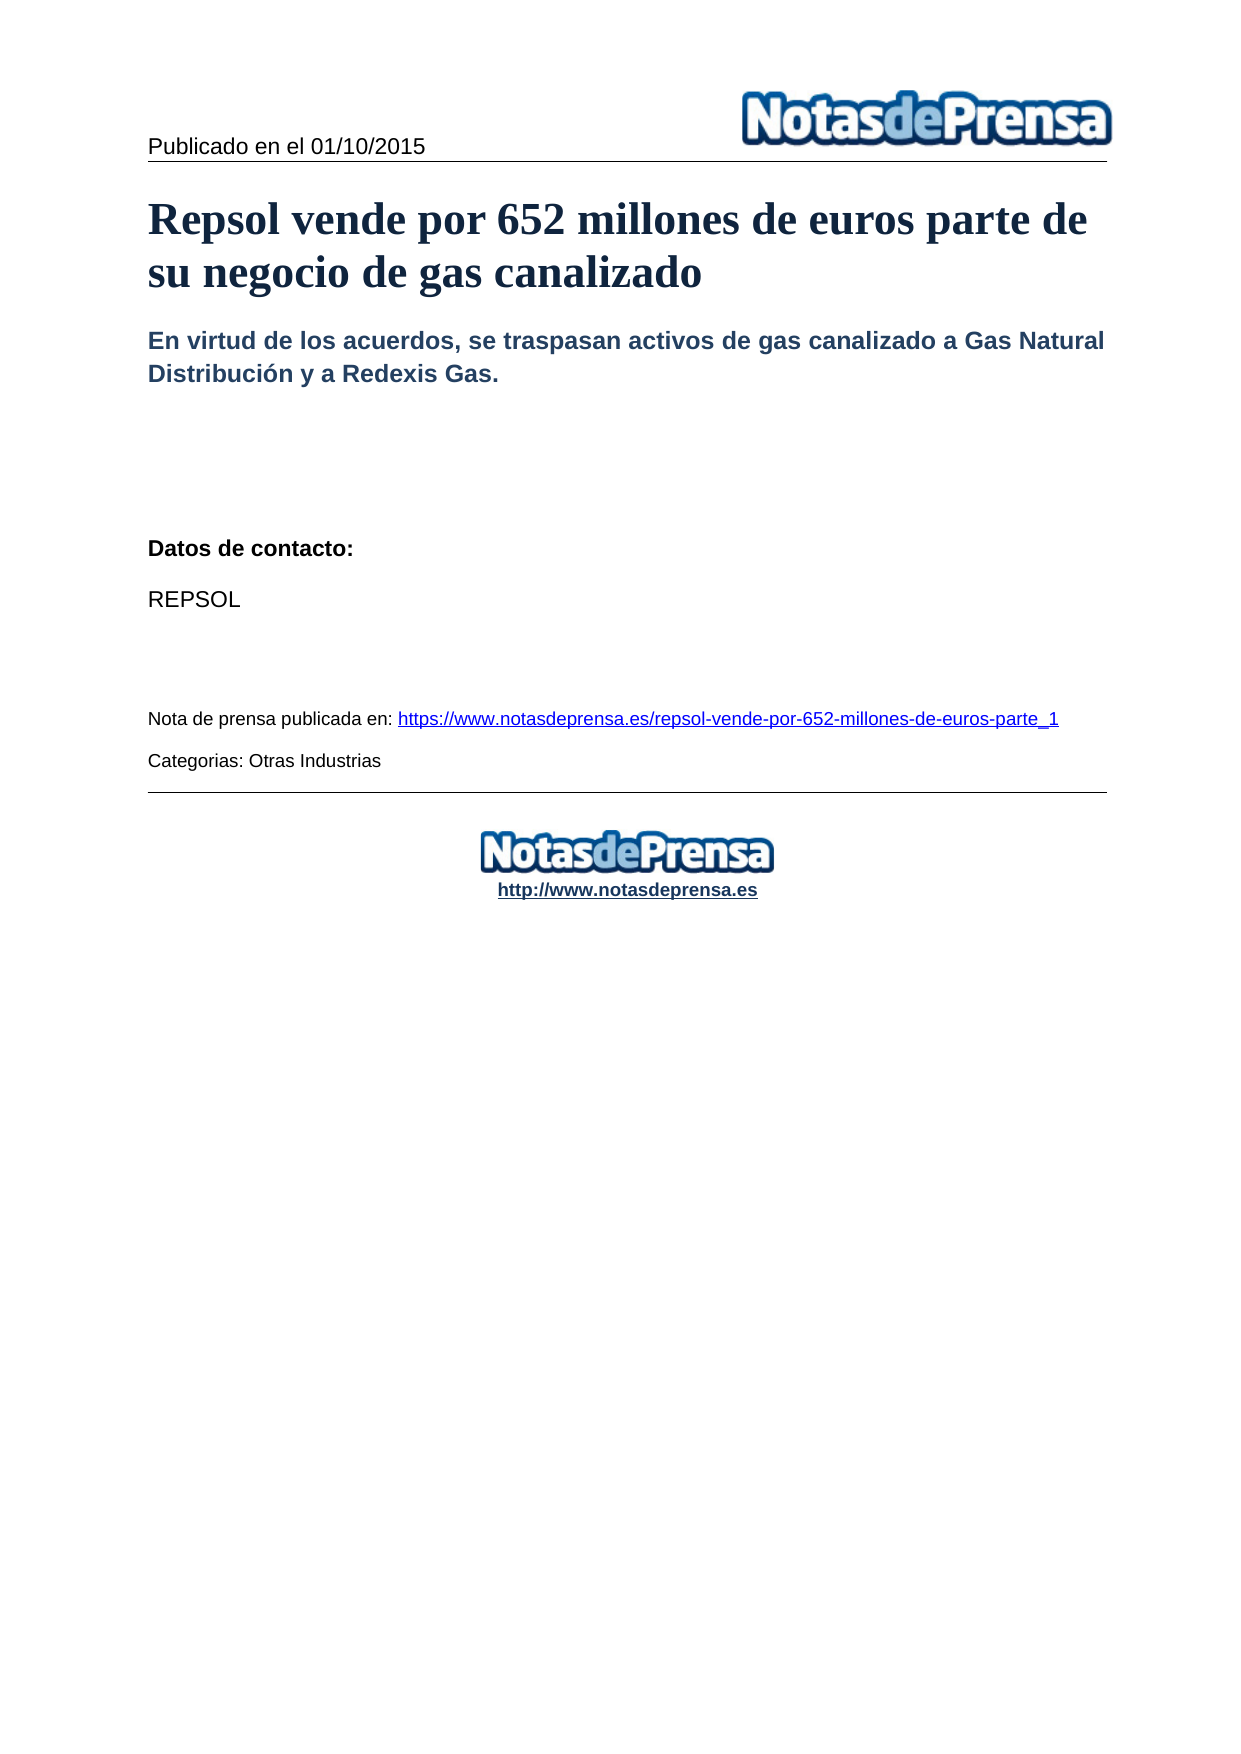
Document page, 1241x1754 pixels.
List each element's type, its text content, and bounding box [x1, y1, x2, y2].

text http://www.notasdeprensa.es [148, 879, 1107, 901]
text Datos de contacto: [148, 535, 1107, 562]
text Nota de prensa publicada en: https://www.notasdeprensa.es/repsol-vende-por-652-millones-de-euros-parte_1 [148, 707, 1107, 729]
picture [480, 829, 775, 875]
text Publicado en el 01/10/2015 [148, 133, 1107, 161]
text Categorias: Otras Industrias [148, 750, 1107, 771]
subtitle Repsol vende por 652 millones de euros parte de su negocio de gas canalizado [148, 192, 1107, 297]
picture [742, 90, 1113, 148]
subtitle En virtud de los acuerdos, se traspasan activos de gas canalizado a Gas Natural Distribución y a Redexis Gas. [148, 326, 1107, 388]
text REPSOL [148, 586, 1063, 613]
